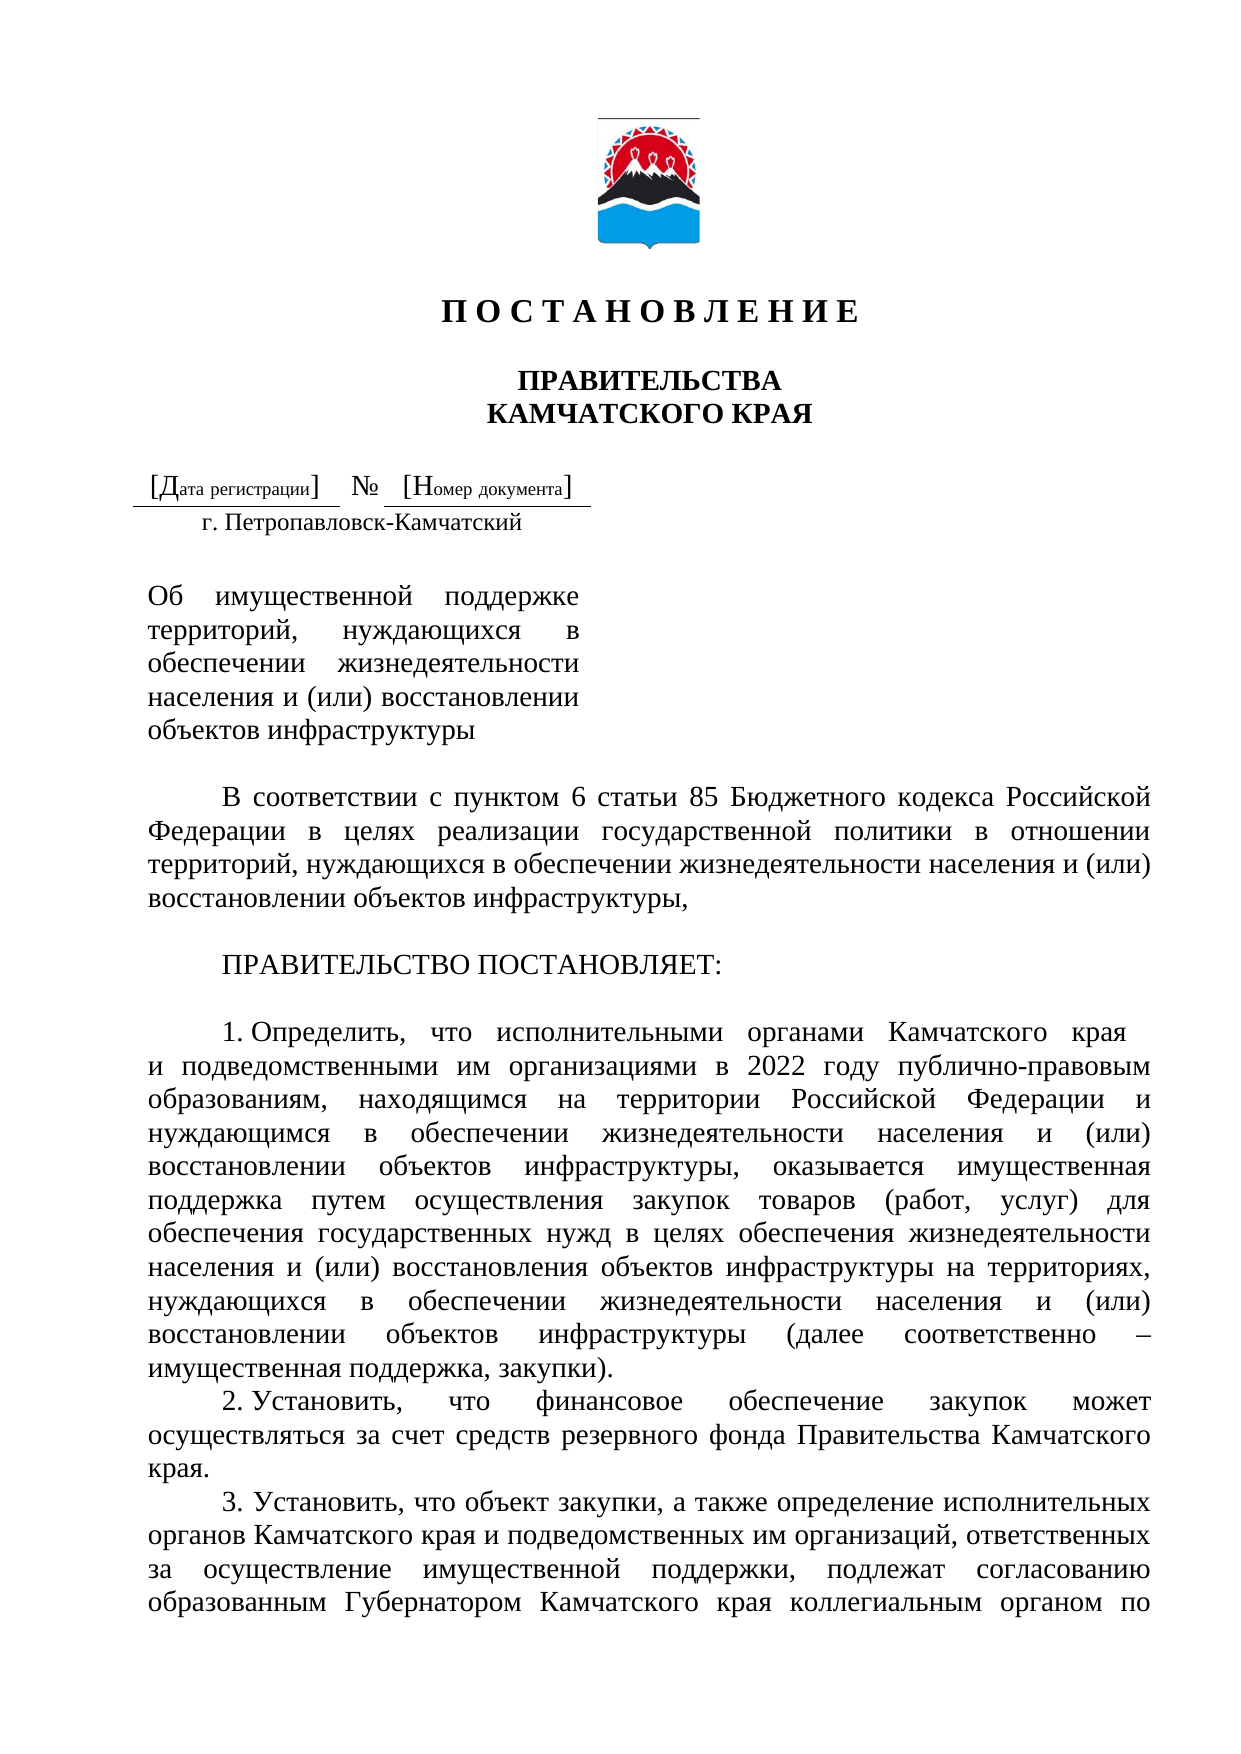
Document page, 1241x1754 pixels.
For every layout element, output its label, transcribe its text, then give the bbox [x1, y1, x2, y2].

table_header № [340, 468, 384, 506]
table_header [Дата регистрации] [133, 468, 339, 506]
text КАМЧАТСКОГО КРАЯ [148, 396, 1152, 430]
text 1. Определить, что исполнительными органами Камчатского края и подведомственными им организациями в 2022 году публично-правовым образованиям, находящимся на территории Российской Федерации и нуждающимся в обеспечении жизнедеятельности населения и (или) восстановлении объектов инфраструктуры, оказывается имущественная поддержка путем осуществления закупок товаров (работ, услуг) для обеспечения государственных нужд в целях обеспечения жизнедеятельности населения и (или) восстановления объектов инфраструктуры на территориях, нуждающихся в обеспечении жизнедеятельности населения и (или) восстановлении объектов инфраструктуры (далее соответственно – имущественная поддержка, закупки). [148, 1014, 1152, 1383]
table_header Об имущественной поддержке территорий, нуждающихся в обеспечении жизнедеятельности населения и (или) восстановлении объектов инфраструктуры [133, 578, 591, 779]
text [148, 1484, 1152, 1618]
text г. Петропавловск-Камчатский [148, 507, 576, 536]
text ПРАВИТЕЛЬСТВА [148, 363, 1152, 396]
text В соответствии с пунктом 6 статьи 85 Бюджетного кодекса Российской Федерации в целях реализации государственной политики в отношении территорий, нуждающихся в обеспечении жизнедеятельности населения и (или) восстановлении объектов инфраструктуры, [148, 779, 1152, 914]
picture [596, 118, 700, 246]
text 2. Установить, что финансовое обеспечение закупок может осуществляться за счет средств резервного фонда Правительства Камчатского края. [148, 1383, 1152, 1484]
text П О С Т А Н О В Л Е Н И Е [148, 291, 1152, 329]
table_header [Номер документа] [384, 468, 591, 506]
picture [653, 241, 700, 246]
text ПРАВИТЕЛЬСТВО ПОСТАНОВЛЯЕТ: [148, 947, 1152, 981]
